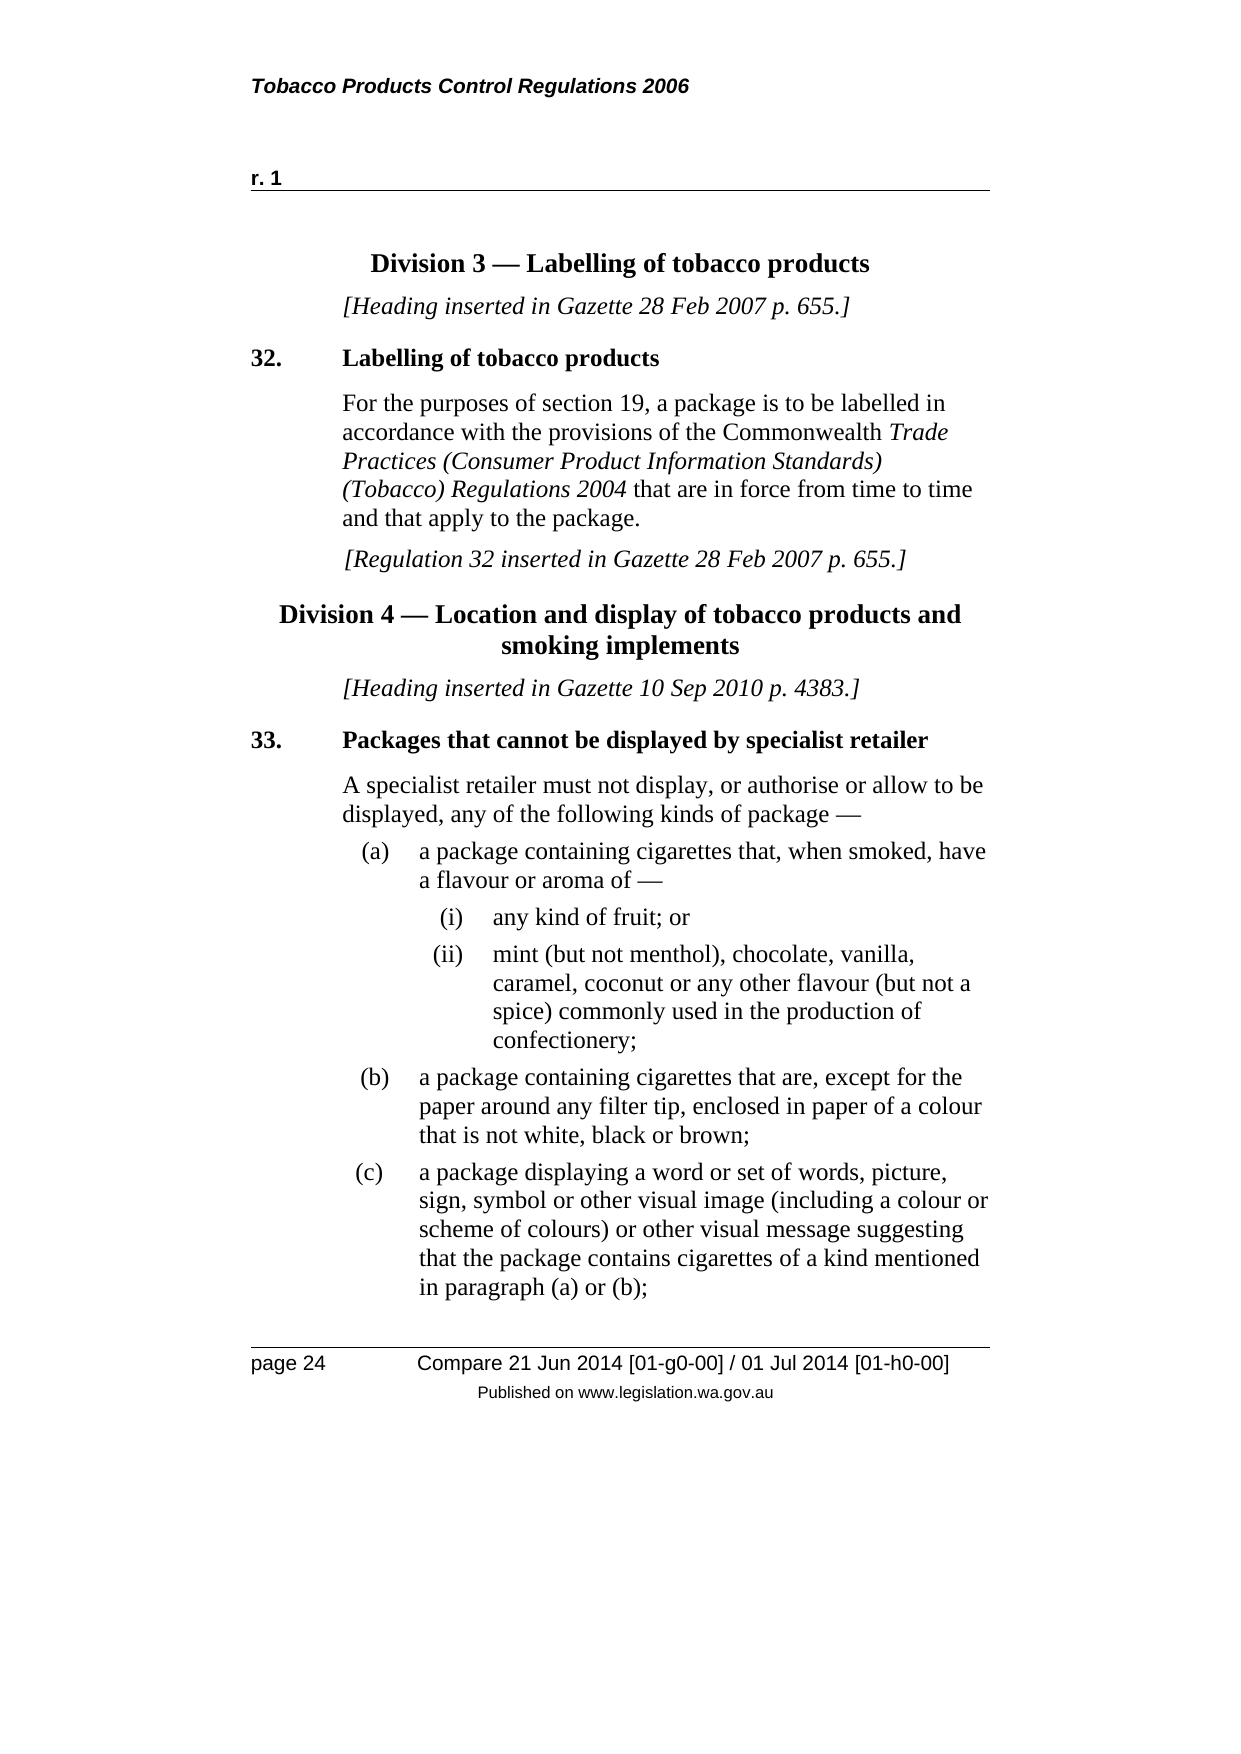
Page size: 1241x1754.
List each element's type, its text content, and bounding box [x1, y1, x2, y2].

text (b) a package containing cigarettes that are, except for the paper around any filter tip, enclosed in paper of a colour that is not white, black or brown; [251, 1062, 990, 1148]
text For the purposes of section 19, a package is to be labelled in accordance with the provisions of the Commonwealth Trade Practices (Consumer Product Information Standards) (Tobacco) Regulations 2004 that are in force from time to time and that apply to the package. [251, 388, 990, 532]
subtitle 32. Labelling of tobacco products [251, 343, 990, 372]
text [Regulation 32 inserted in Gazette 28 Feb 2007 p. 655.] [251, 544, 990, 573]
subtitle [Heading inserted in Gazette 10 Sep 2010 p. 4383.] [251, 673, 990, 702]
text A specialist retailer must not display, or authorise or allow to be displayed, any of the following kinds of package — [251, 770, 990, 828]
text (i) any kind of fruit; or [251, 902, 990, 931]
subtitle [Heading inserted in Gazette 28 Feb 2007 p. 655.] [251, 291, 990, 320]
text (a) a package containing cigarettes that, when smoked, have a flavour or aroma of — [251, 836, 990, 893]
subtitle Division 4 — Location and display of tobacco products and smoking implements [251, 598, 990, 661]
subtitle 33. Packages that cannot be displayed by specialist retailer [251, 725, 990, 753]
subtitle Division 3 — Labelling of tobacco products [251, 247, 990, 279]
text (ii) mint (but not menthol), chocolate, vanilla, caramel, coconut or any other flavour (but not a spice) commonly used in the production of confectionery; [251, 939, 990, 1054]
text (c) a package displaying a word or set of words, picture, sign, symbol or other visual image (including a colour or scheme of colours) or other visual message suggesting that the package contains cigarettes of a kind mentioned in paragraph (a) or (b); [251, 1157, 990, 1301]
